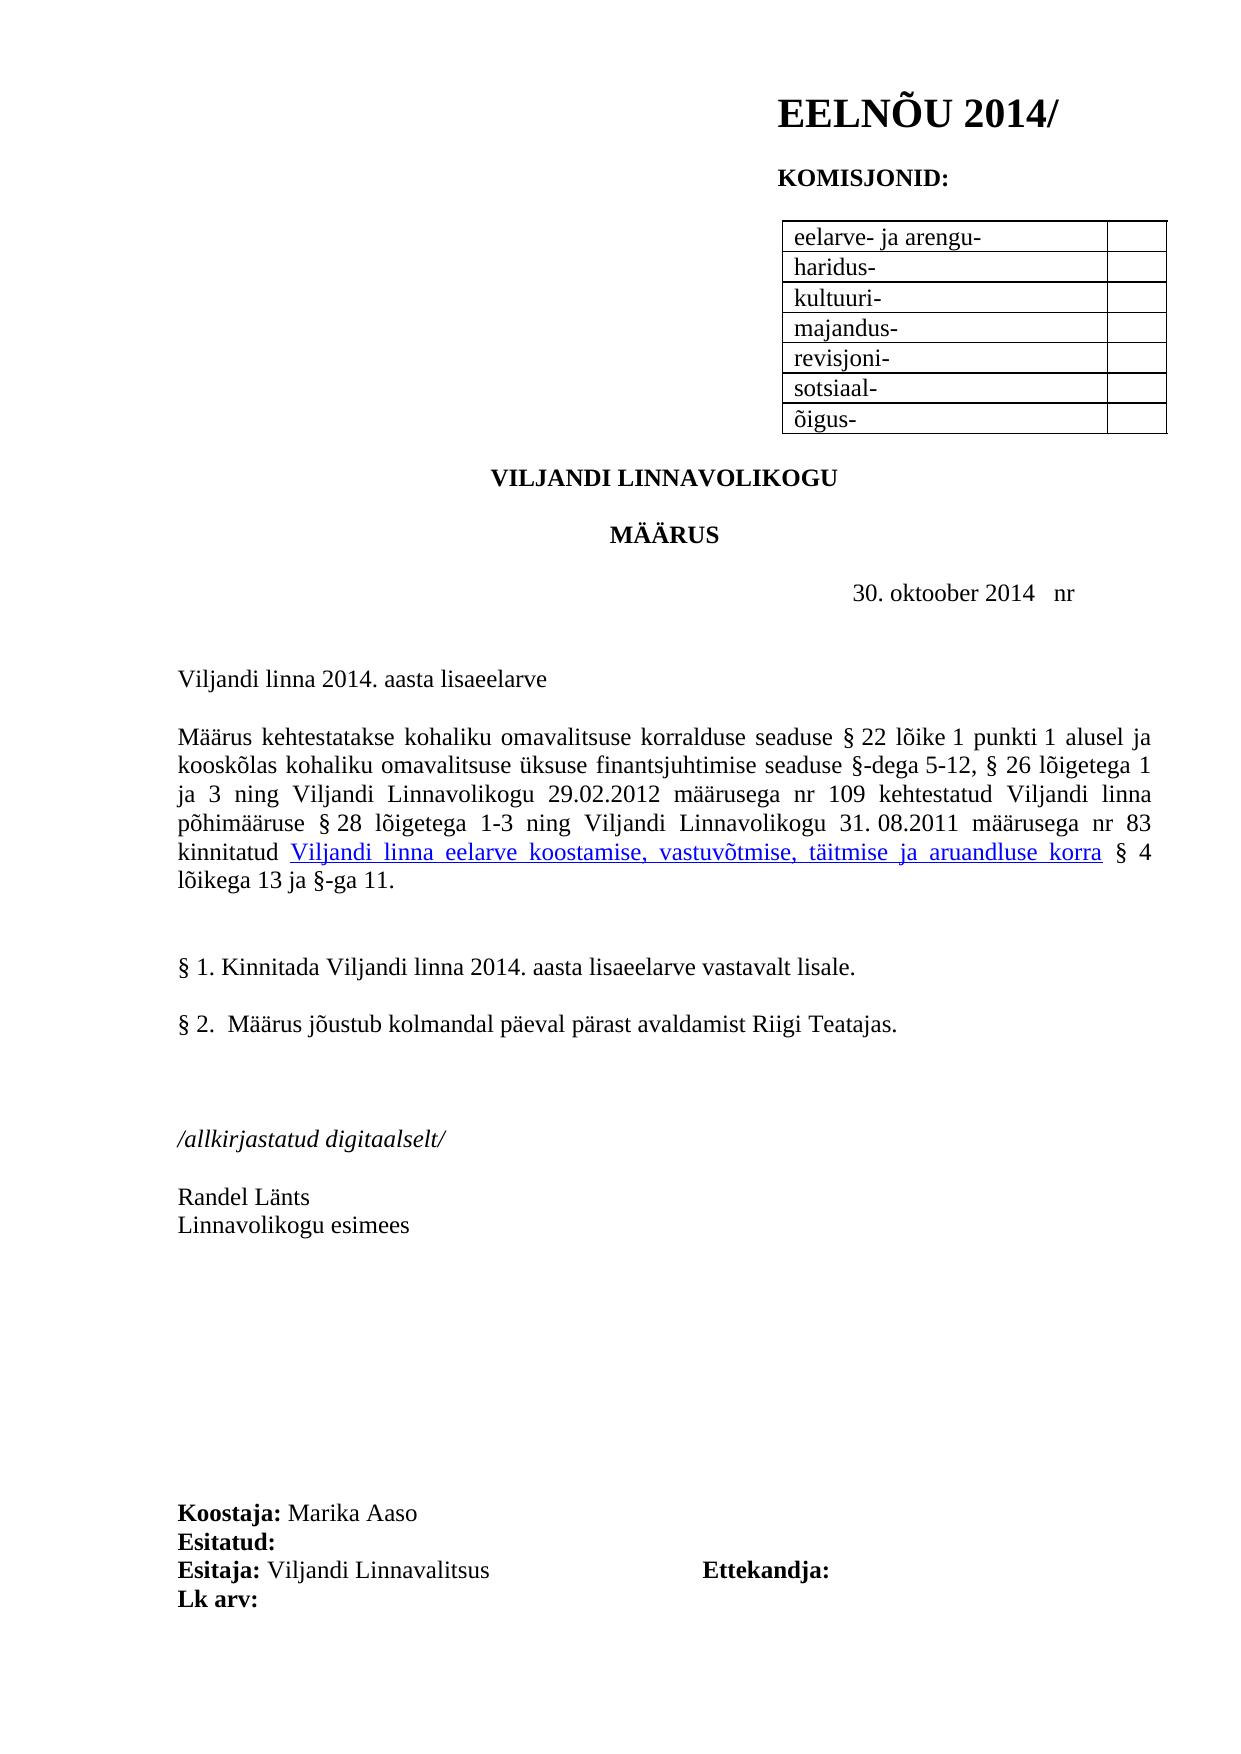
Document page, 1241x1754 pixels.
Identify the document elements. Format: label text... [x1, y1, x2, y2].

text § 1. Kinnitada Viljandi linna 2014. aasta lisaeelarve vastavalt lisale. [177, 952, 1152, 980]
table_cell [1108, 404, 1166, 433]
subtitle MÄÄRUS [177, 520, 1152, 549]
text Lk arv: [177, 1584, 1152, 1613]
text KOMISJONID: [177, 163, 1152, 192]
table_cell revisjoni- [783, 343, 1107, 372]
table_cell sotsiaal- [783, 374, 1107, 402]
table_header eelarve- ja arengu- [783, 222, 1107, 251]
table_header [1108, 222, 1166, 251]
subtitle Randel Länts [177, 1182, 1152, 1210]
table_cell [1108, 283, 1166, 311]
text EELNÕU 2014/ [177, 89, 1152, 137]
text /allkirjastatud digitaalselt/ [177, 1124, 1152, 1153]
table_cell [1108, 252, 1166, 281]
table_cell [1108, 374, 1166, 402]
subtitle Koostaja: Marika Aaso [177, 1498, 1152, 1527]
subtitle 30. oktoober 2014 nr [777, 578, 1152, 607]
table_cell [1108, 313, 1166, 342]
table_cell [1108, 343, 1166, 372]
table_cell majandus- [783, 313, 1107, 342]
text VILJANDI LINNAVOLIKOGU [177, 463, 1152, 492]
table_cell kultuuri- [783, 283, 1107, 311]
text Linnavolikogu esimees [177, 1210, 1152, 1239]
text § 2. Määrus jõustub kolmandal päeval pärast avaldamist Riigi Teatajas. [177, 1009, 1152, 1038]
text Viljandi linna 2014. aasta lisaeelarve [177, 664, 1152, 693]
table_cell õigus- [783, 404, 1107, 433]
text Esitatud: [177, 1527, 1152, 1555]
text Esitaja: Viljandi Linnavalitsus Ettekandja: [177, 1555, 1152, 1584]
text Määrus kehtestatakse kohaliku omavalitsuse korralduse seaduse § 22 lõike 1 punkti 1 alusel ja kooskõlas kohaliku omavalitsuse üksuse finantsjuhtimise seaduse §-dega 5-12, § 26 lõigetega 1 ja 3 ning Viljandi Linnavolikogu 29.02.2012 määrusega nr 109 kehtestatud Viljandi linna põhimääruse § 28 lõigetega 1-3 ning Viljandi Linnavolikogu 31. 08.2011 määrusega nr 83 kinnitatud Viljandi linna eelarve koostamise, vastuvõtmise, täitmise ja aruandluse korra § 4 lõikega 13 ja §-ga 11. [177, 722, 1152, 894]
table_cell haridus- [783, 252, 1107, 281]
